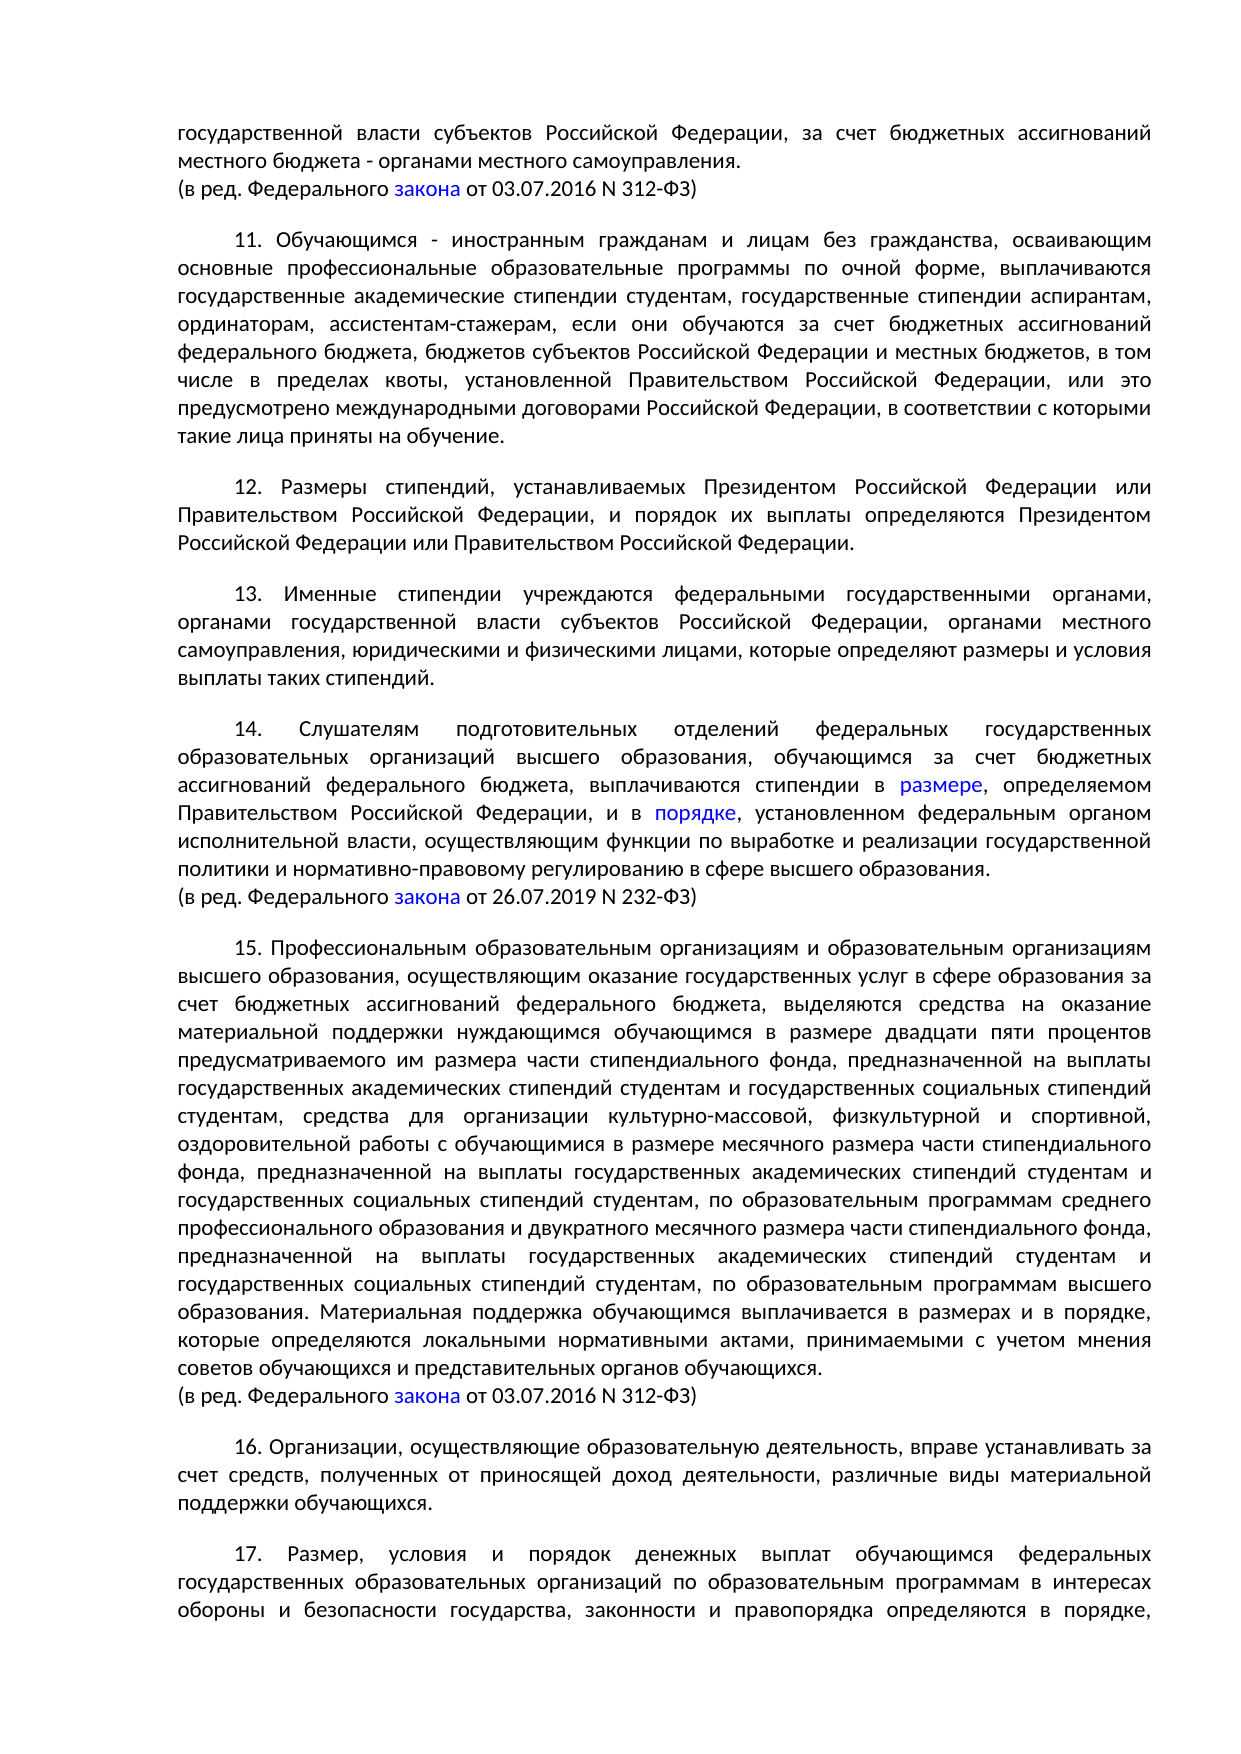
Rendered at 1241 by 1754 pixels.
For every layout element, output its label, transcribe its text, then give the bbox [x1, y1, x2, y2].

text 15. Профессиональным образовательным организациям и образовательным организациям высшего образования, осуществляющим оказание государственных услуг в сфере образования за счет бюджетных ассигнований федерального бюджета, выделяются средства на оказание материальной поддержки нуждающимся обучающимся в размере двадцати пяти процентов предусматриваемого им размера части стипендиального фонда, предназначенной на выплаты государственных академических стипендий студентам и государственных социальных стипендий студентам, средства для организации культурно-массовой, физкультурной и спортивной, оздоровительной работы с обучающимися в размере месячного размера части стипендиального фонда, предназначенной на выплаты государственных академических стипендий студентам и государственных социальных стипендий студентам, по образовательным программам среднего профессионального образования и двукратного месячного размера части стипендиального фонда, предназначенной на выплаты государственных академических стипендий студентам и государственных социальных стипендий студентам, по образовательным программам высшего образования. Материальная поддержка обучающимся выплачивается в размерах и в порядке, которые определяются локальными нормативными актами, принимаемыми с учетом мнения советов обучающихся и представительных органов обучающихся. [177, 933, 1152, 1382]
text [177, 1539, 1152, 1623]
text (в ред. Федерального закона от 03.07.2016 N 312-ФЗ) [177, 174, 1152, 202]
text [177, 118, 1152, 174]
text 13. Именные стипендии учреждаются федеральными государственными органами, органами государственной власти субъектов Российской Федерации, органами местного самоуправления, юридическими и физическими лицами, которые определяют размеры и условия выплаты таких стипендий. [177, 579, 1152, 691]
text 12. Размеры стипендий, устанавливаемых Президентом Российской Федерации или Правительством Российской Федерации, и порядок их выплаты определяются Президентом Российской Федерации или Правительством Российской Федерации. [177, 472, 1152, 556]
text 16. Организации, осуществляющие образовательную деятельность, вправе устанавливать за счет средств, полученных от приносящей доход деятельности, различные виды материальной поддержки обучающихся. [177, 1432, 1152, 1517]
text 11. Обучающимся - иностранным гражданам и лицам без гражданства, осваивающим основные профессиональные образовательные программы по очной форме, выплачиваются государственные академические стипендии студентам, государственные стипендии аспирантам, ординаторам, ассистентам-стажерам, если они обучаются за счет бюджетных ассигнований федерального бюджета, бюджетов субъектов Российской Федерации и местных бюджетов, в том числе в пределах квоты, установленной Правительством Российской Федерации, или это предусмотрено международными договорами Российской Федерации, в соответствии с которыми такие лица приняты на обучение. [177, 225, 1152, 449]
text (в ред. Федерального закона от 03.07.2016 N 312-ФЗ) [177, 1382, 1152, 1409]
text (в ред. Федерального закона от 26.07.2019 N 232-ФЗ) [177, 882, 1152, 910]
text 14. Слушателям подготовительных отделений федеральных государственных образовательных организаций высшего образования, обучающимся за счет бюджетных ассигнований федерального бюджета, выплачиваются стипендии в размере, определяемом Правительством Российской Федерации, и в порядке, установленном федеральным органом исполнительной власти, осуществляющим функции по выработке и реализации государственной политики и нормативно-правовому регулированию в сфере высшего образования. [177, 714, 1152, 882]
